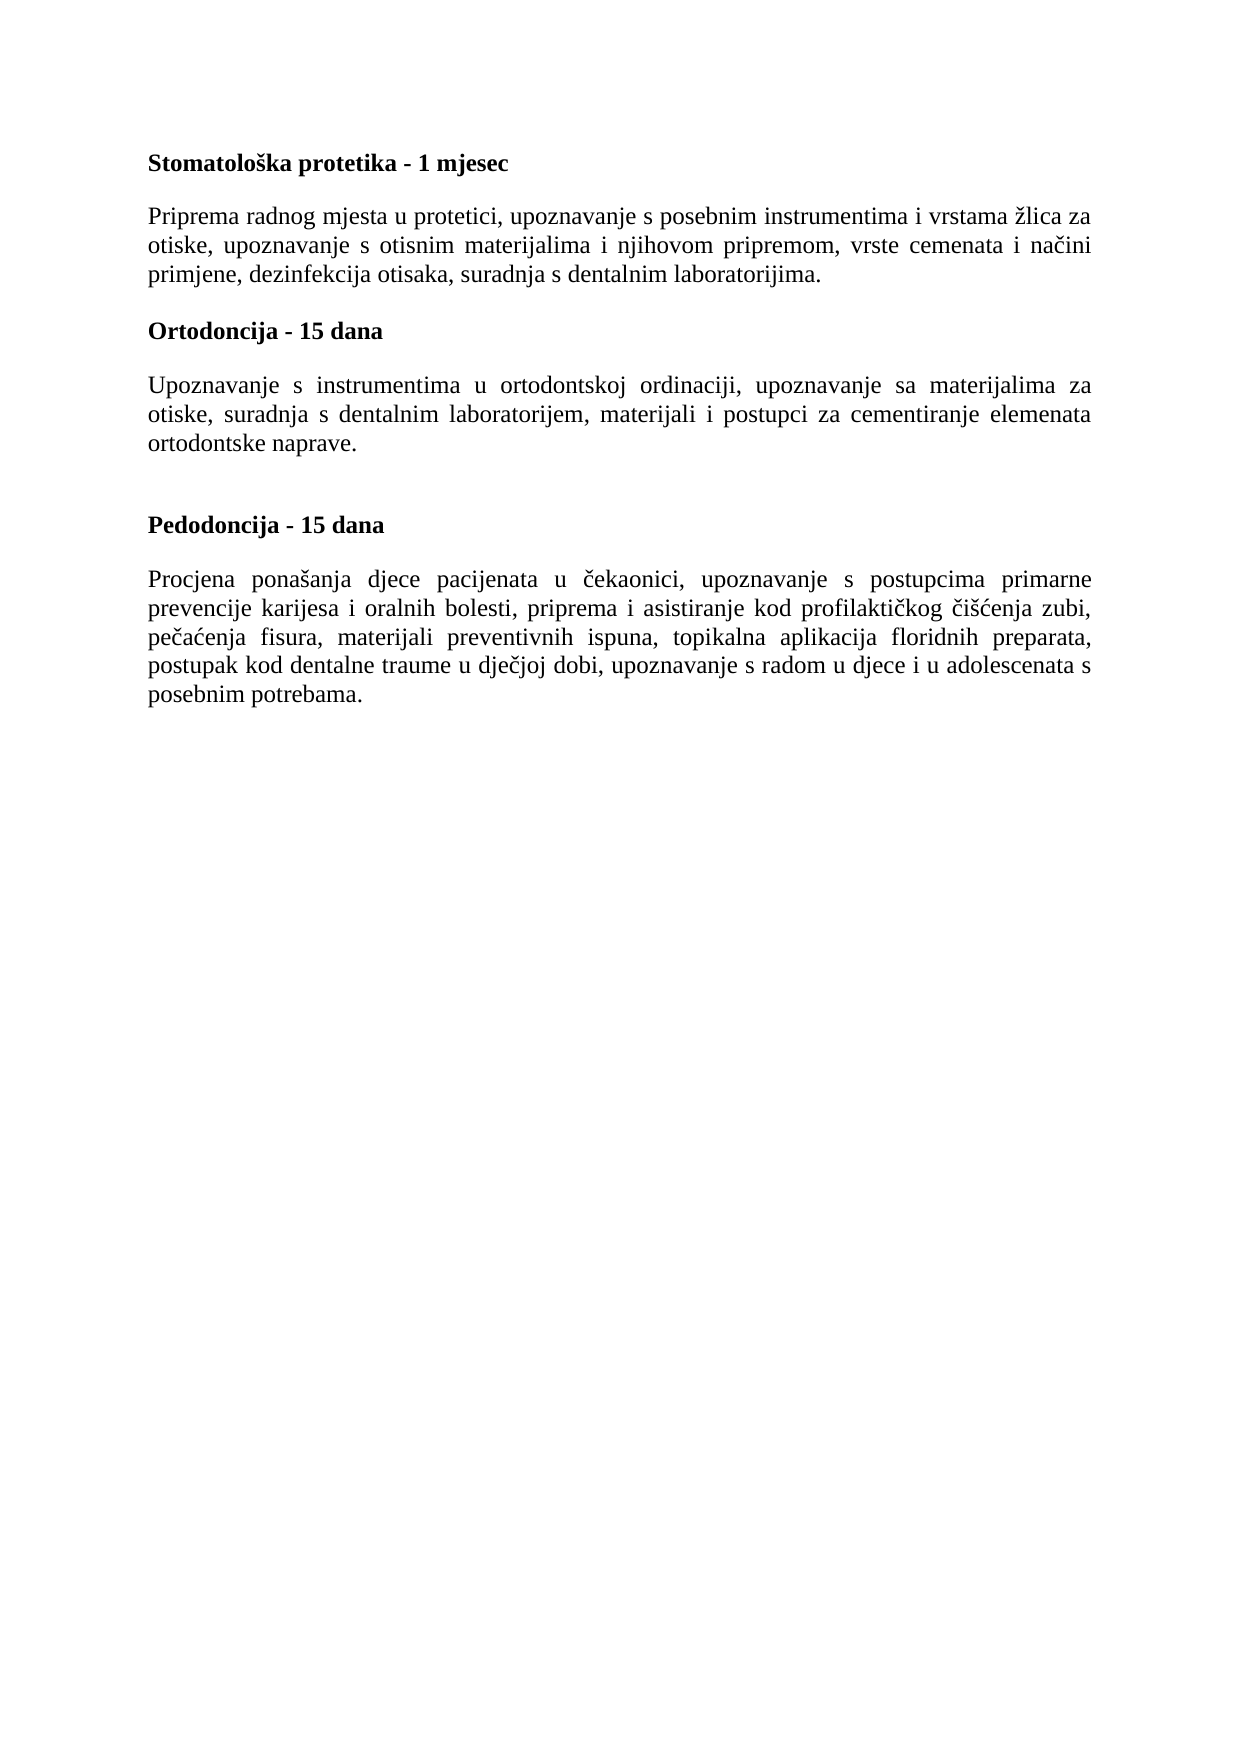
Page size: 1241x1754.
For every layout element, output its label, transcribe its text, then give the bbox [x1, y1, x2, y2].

text Priprema radnog mjesta u protetici, upoznavanje s posebnim instrumentima i vrstama žlica za otiske, upoznavanje s otisnim materijalima i njihovom pripremom, vrste cemenata i načini primjene, dezinfekcija otisaka, suradnja s dentalnim laboratorijima. [148, 201, 1093, 288]
text Pedodoncija - 15 dana [148, 510, 1093, 539]
text Upoznavanje s instrumentima u ortodontskoj ordinaciji, upoznavanje sa materijalima za otiske, suradnja s dentalnim laboratorijem, materijali i postupci za cementiranje elemenata ortodontske naprave. [148, 370, 1093, 457]
text Procjena ponašanja djece pacijenata u čekaonici, upoznavanje s postupcima primarne prevencije karijesa i oralnih bolesti, priprema i asistiranje kod profilaktičkog čišćenja zubi, pečaćenja fisura, materijali preventivnih ispuna, topikalna aplikacija floridnih preparata, postupak kod dentalne traume u dječjoj dobi, upoznavanje s radom u djece i u adolescenata s posebnim potrebama. [148, 564, 1093, 708]
text Stomatološka protetika - 1 mjesec [148, 148, 1093, 176]
text Ortodoncija - 15 dana [148, 316, 1093, 345]
